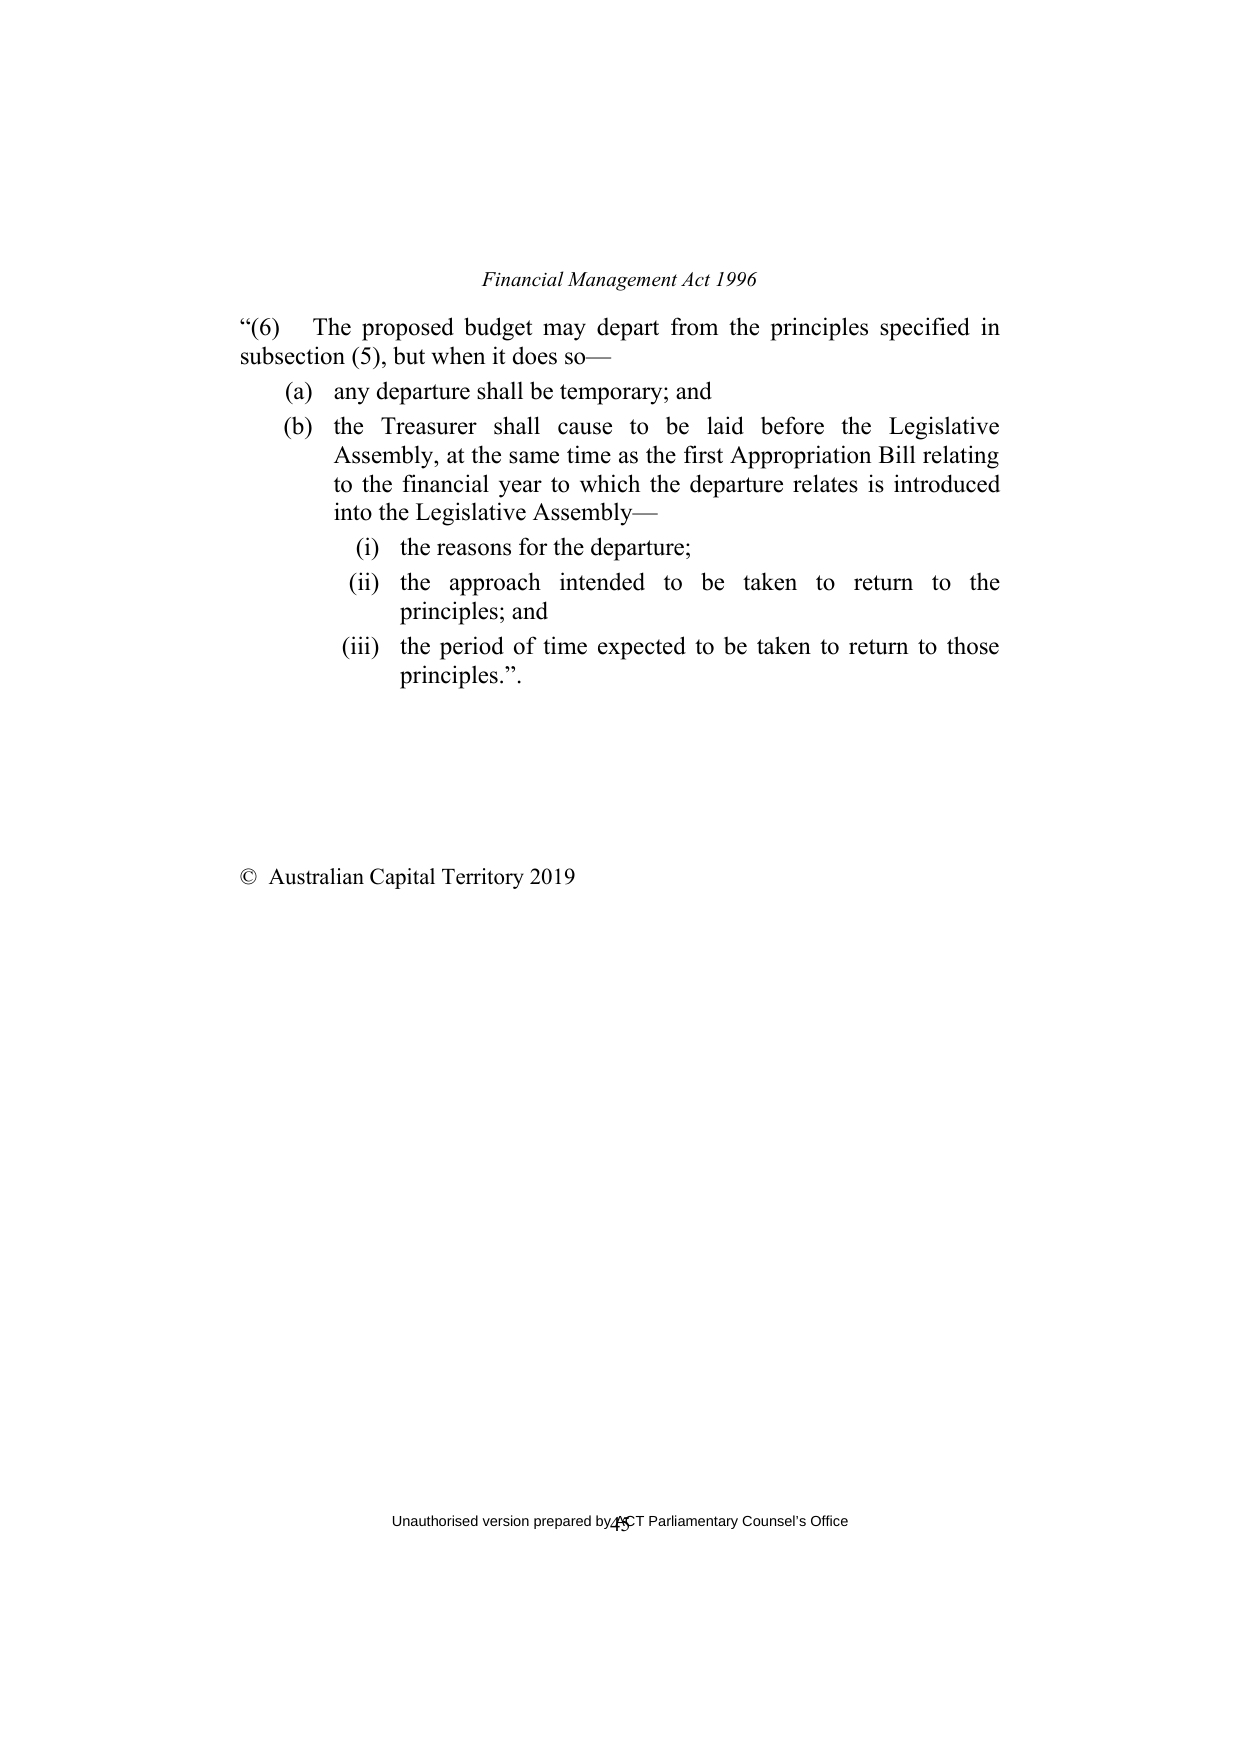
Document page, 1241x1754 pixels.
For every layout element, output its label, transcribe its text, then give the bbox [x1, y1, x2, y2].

text (ii) the approach intended to be taken to return to the principles; and [239, 567, 1001, 625]
text (i) the reasons for the departure; [239, 532, 1001, 561]
text (a) any departure shall be temporary; and [239, 376, 1001, 405]
text (iii) the period of time expected to be taken to return to those principles.”. [239, 631, 1001, 689]
text © Australian Capital Territory 2019 [239, 863, 1001, 890]
text (b) the Treasurer shall cause to be laid before the Legislative Assembly, at the same time as the first Appropriation Bill relating to the financial year to which the departure relates is introduced into the Legislative Assembly— [239, 411, 1001, 526]
text “(6) The proposed budget may depart from the principles specified in subsection (5), but when it does so— [239, 312, 1001, 370]
